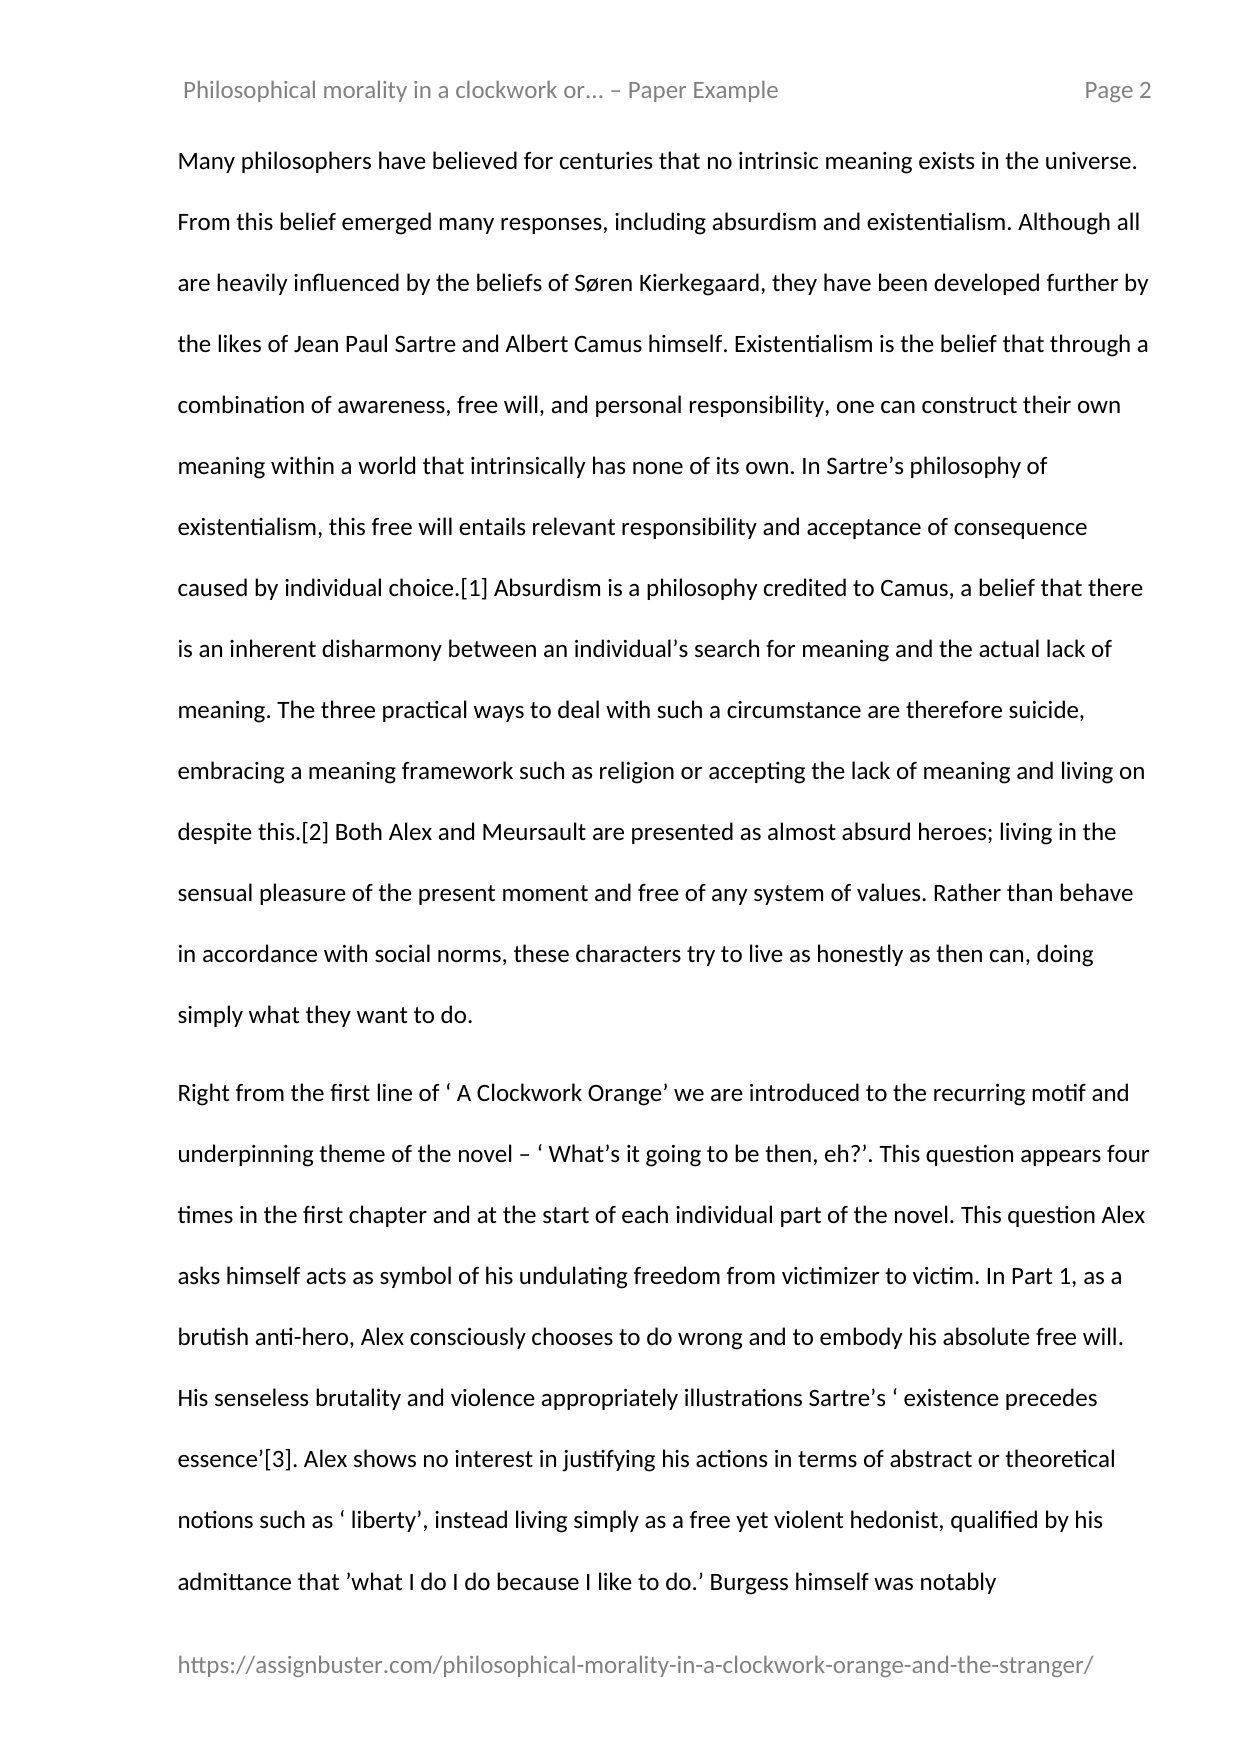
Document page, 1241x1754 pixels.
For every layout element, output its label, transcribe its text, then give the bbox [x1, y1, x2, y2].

text Many philosophers have believed for centuries that no intrinsic meaning exists in the universe. From this belief emerged many responses, including absurdism and existentialism. Although all are heavily influenced by the beliefs of Søren Kierkegaard, they have been developed further by the likes of Jean Paul Sartre and Albert Camus himself. Existentialism is the belief that through a combination of awareness, free will, and personal responsibility, one can construct their own meaning within a world that intrinsically has none of its own. In Sartre’s philosophy of existentialism, this free will entails relevant responsibility and acceptance of consequence caused by individual choice.[1] Absurdism is a philosophy credited to Camus, a belief that there is an inherent disharmony between an individual’s search for meaning and the actual lack of meaning. The three practical ways to deal with such a circumstance are therefore suicide, embracing a meaning framework such as religion or accepting the lack of meaning and living on despite this.[2] Both Alex and Meursault are presented as almost absurd heroes; living in the sensual pleasure of the present moment and free of any system of values. Rather than behave in accordance with social norms, these characters try to live as honestly as then can, doing simply what they want to do. [177, 145, 1152, 1030]
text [177, 1077, 1152, 1596]
